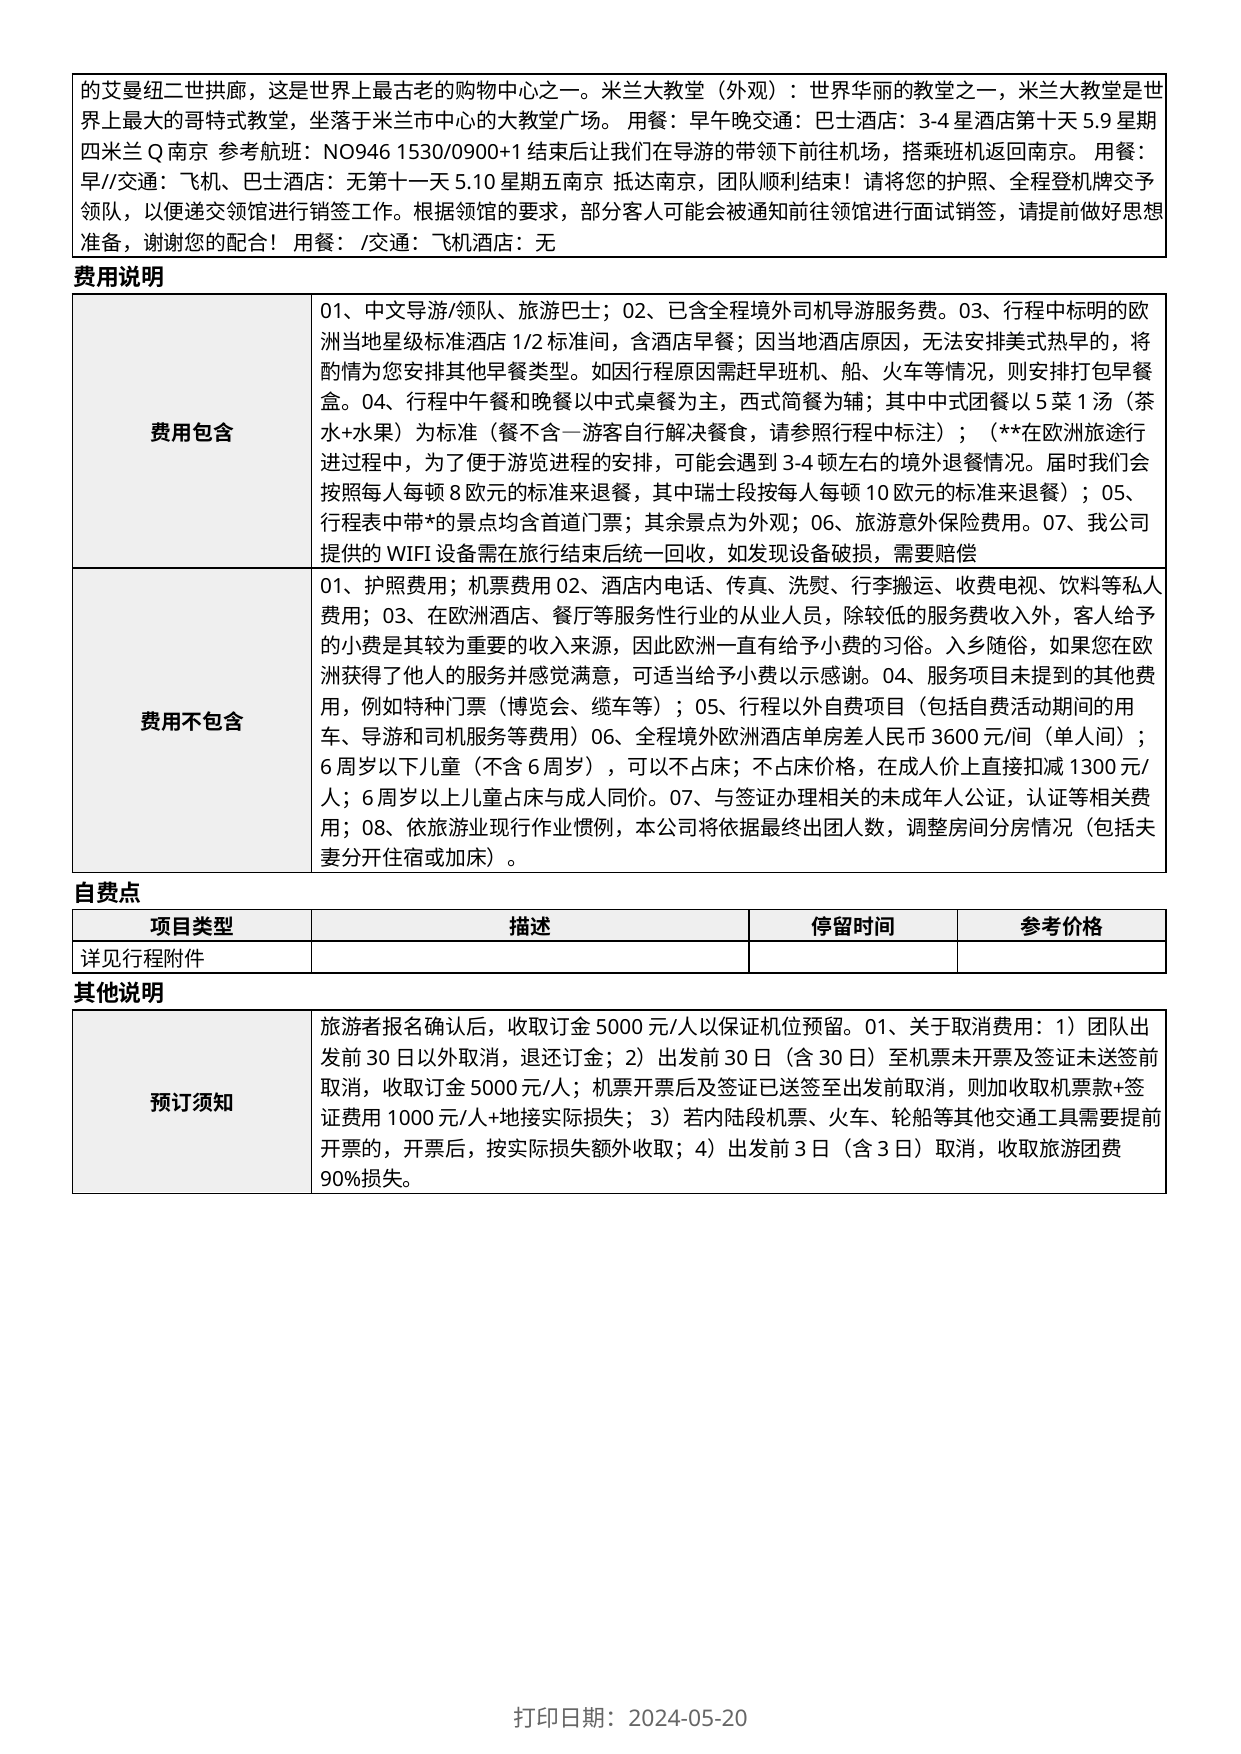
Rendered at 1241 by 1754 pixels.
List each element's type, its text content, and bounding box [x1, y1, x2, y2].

table_cell 费用不包含 [73, 569, 311, 872]
text 费用说明 [73, 259, 1167, 292]
text 自费点 [73, 874, 1167, 908]
table_header 01、中文导游/领队、旅游巴士； [312, 295, 1165, 567]
table_header 费用包含 [73, 295, 311, 567]
table_cell 01、护照费用；机票费用 [312, 569, 1165, 872]
table_cell [958, 942, 1165, 972]
table_cell 日期 [73, 75, 1165, 256]
table_cell 详见行程附件 [73, 942, 311, 972]
table_header 项目类型 [73, 910, 311, 940]
table_header 描述 [312, 910, 748, 940]
text 其他说明 [73, 975, 1167, 1008]
table_header 参考价格 [958, 910, 1165, 940]
table_header 旅游者报名确认后，收取订金 5000 元/人以保证机位预留。 [312, 1011, 1165, 1192]
table_header 停留时间 [750, 910, 957, 940]
table_cell [750, 942, 957, 972]
table_cell [312, 942, 748, 972]
table_header 预订须知 [73, 1011, 311, 1192]
